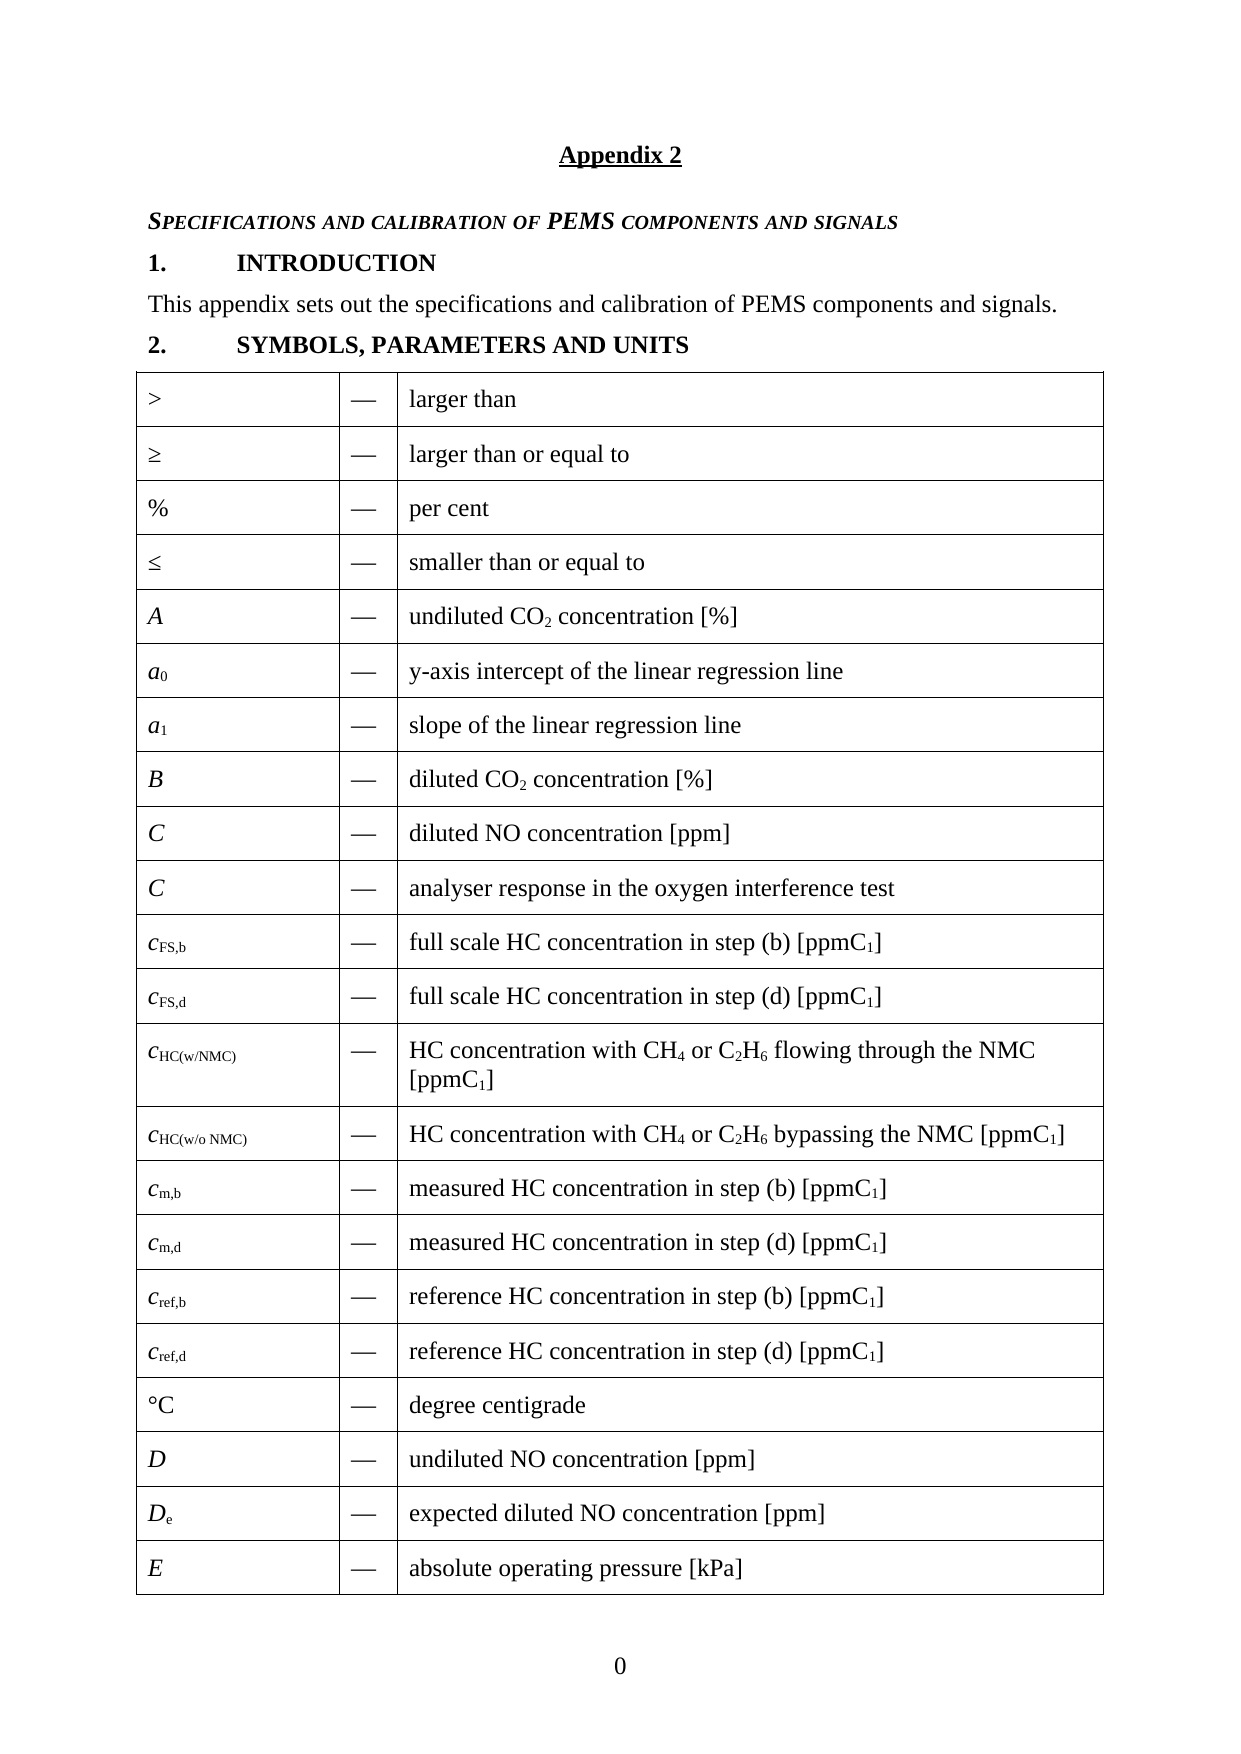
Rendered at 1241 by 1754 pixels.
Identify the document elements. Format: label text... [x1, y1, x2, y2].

table_cell — [340, 535, 397, 588]
text This appendix sets out the specifications and calibration of PEMS components and signals. [148, 289, 1092, 318]
table_cell — [340, 1324, 397, 1377]
table_header — [340, 373, 397, 426]
table_cell per cent [398, 481, 1103, 534]
table_cell D [137, 1432, 339, 1486]
table_cell — [340, 1270, 397, 1323]
table_cell — [340, 752, 397, 806]
table_cell reference HC concentration in step (d) [ppmC1] [398, 1324, 1103, 1377]
table_cell cm,d [137, 1215, 339, 1268]
table_cell — [340, 1215, 397, 1268]
table_cell diluted NO concentration [ppm] [398, 807, 1103, 860]
table_cell °C [137, 1378, 339, 1431]
table_cell slope of the linear regression line [398, 698, 1103, 751]
table_cell HC concentration with CH4 or C2H6 bypassing the NMC [ppmC1] [398, 1107, 1103, 1160]
table_cell — [340, 481, 397, 534]
table_cell diluted CO2 concentration [%] [398, 752, 1103, 806]
table_cell measured HC concentration in step (d) [ppmC1] [398, 1215, 1103, 1268]
subtitle 1. INTRODUCTION [148, 248, 1092, 276]
table_cell cref,d [137, 1324, 339, 1377]
table_cell — [340, 915, 397, 968]
table_cell undiluted NO concentration [ppm] [398, 1432, 1103, 1486]
table_cell — [340, 1024, 397, 1106]
table_cell C [137, 861, 339, 914]
table_cell full scale HC concentration in step (d) [ppmC1] [398, 969, 1103, 1023]
table_cell a0 [137, 644, 339, 697]
table_cell larger than or equal to [398, 427, 1103, 480]
table_cell — [340, 969, 397, 1023]
table_cell y-axis intercept of the linear regression line [398, 644, 1103, 697]
table_cell E [137, 1541, 339, 1594]
table_cell — [340, 1432, 397, 1486]
table_cell ≤ [137, 535, 339, 588]
table_cell — [340, 698, 397, 751]
subtitle Specifications and calibration of PEMS components and signals [148, 206, 1092, 235]
table_cell % [137, 481, 339, 534]
table_cell — [340, 807, 397, 860]
table_cell — [340, 1378, 397, 1431]
table_cell — [340, 1487, 397, 1540]
table_cell analyser response in the oxygen interference test [398, 861, 1103, 914]
table_cell reference HC concentration in step (b) [ppmC1] [398, 1270, 1103, 1323]
table_cell — [340, 590, 397, 643]
table_cell cHC(w/o NMC) [137, 1107, 339, 1160]
table_header larger than [398, 373, 1103, 426]
table_cell a1 [137, 698, 339, 751]
table_cell B [137, 752, 339, 806]
table_cell cm,b [137, 1161, 339, 1214]
table_cell — [340, 861, 397, 914]
table_cell HC concentration with CH4 or C2H6 flowing through the NMC [ppmC1] [398, 1024, 1103, 1106]
table_cell cFS,d [137, 969, 339, 1023]
table_cell ≥ [137, 427, 339, 480]
table_cell expected diluted NO concentration [ppm] [398, 1487, 1103, 1540]
table_cell cFS,b [137, 915, 339, 968]
table_cell smaller than or equal to [398, 535, 1103, 588]
table_cell absolute operating pressure [kPa] [398, 1541, 1103, 1594]
table_cell undiluted CO2 concentration [%] [398, 590, 1103, 643]
table_cell cHC(w/NMC) [137, 1024, 339, 1106]
table_cell — [340, 644, 397, 697]
table_cell A [137, 590, 339, 643]
text Appendix 2 [148, 140, 1092, 169]
table_cell — [340, 1161, 397, 1214]
table_cell full scale HC concentration in step (b) [ppmC1] [398, 915, 1103, 968]
table_cell measured HC concentration in step (b) [ppmC1] [398, 1161, 1103, 1214]
table_cell De [137, 1487, 339, 1540]
table_cell — [340, 1541, 397, 1594]
table_cell — [340, 1107, 397, 1160]
subtitle 2. SYMBOLS, PARAMETERS AND UNITS [148, 330, 1092, 359]
table_cell C [137, 807, 339, 860]
table_cell — [340, 427, 397, 480]
table_cell degree centigrade [398, 1378, 1103, 1431]
table_header > [137, 373, 339, 426]
table_cell cref,b [137, 1270, 339, 1323]
